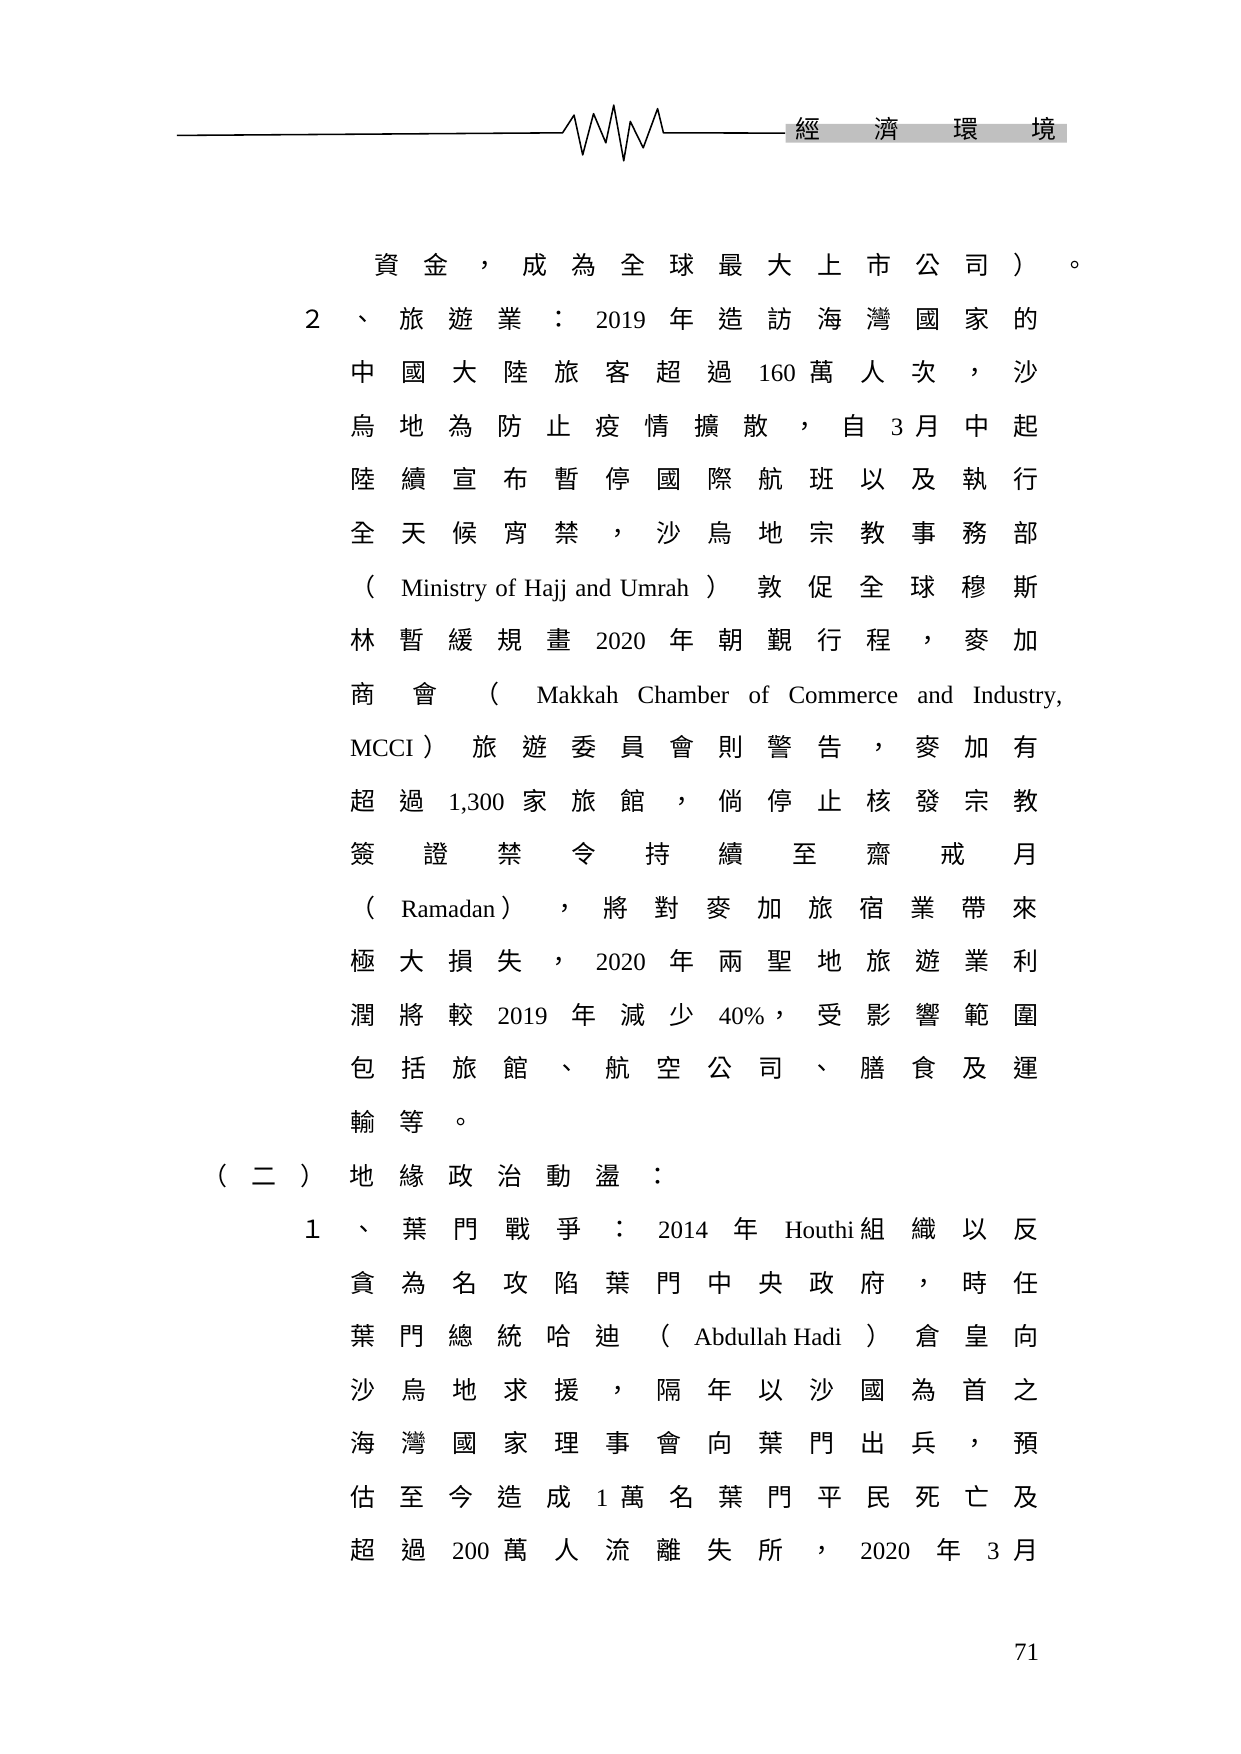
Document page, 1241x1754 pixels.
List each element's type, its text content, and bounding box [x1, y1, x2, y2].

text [301, 237, 1063, 291]
text ２、旅遊業：2019年造訪海灣國家的中國大陸旅客超過160萬人次，沙烏地為防止疫情擴散，自3月中起陸續宣布暫停國際航班以及執行全天候宵禁，沙烏地宗教事務部（Ministry of Hajj and Umrah）敦促全球穆斯林暫緩規畫2020年朝覲行程，麥加商會（Makkah Chamber of Commerce and Industry, MCCI）旅遊委員會則警告，麥加有超過1,300家旅館，倘停止核發宗教簽證禁令持續至齋戒月（Ramadan），將對麥加旅宿業帶來極大損失，2020年兩聖地旅遊業利潤將較2019年減少40%，受影響範圍包括旅館、航空公司、膳食及運輸等。 [276, 291, 1063, 1147]
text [276, 1201, 1063, 1576]
text （二）地緣政治動盪： [202, 1147, 1063, 1201]
